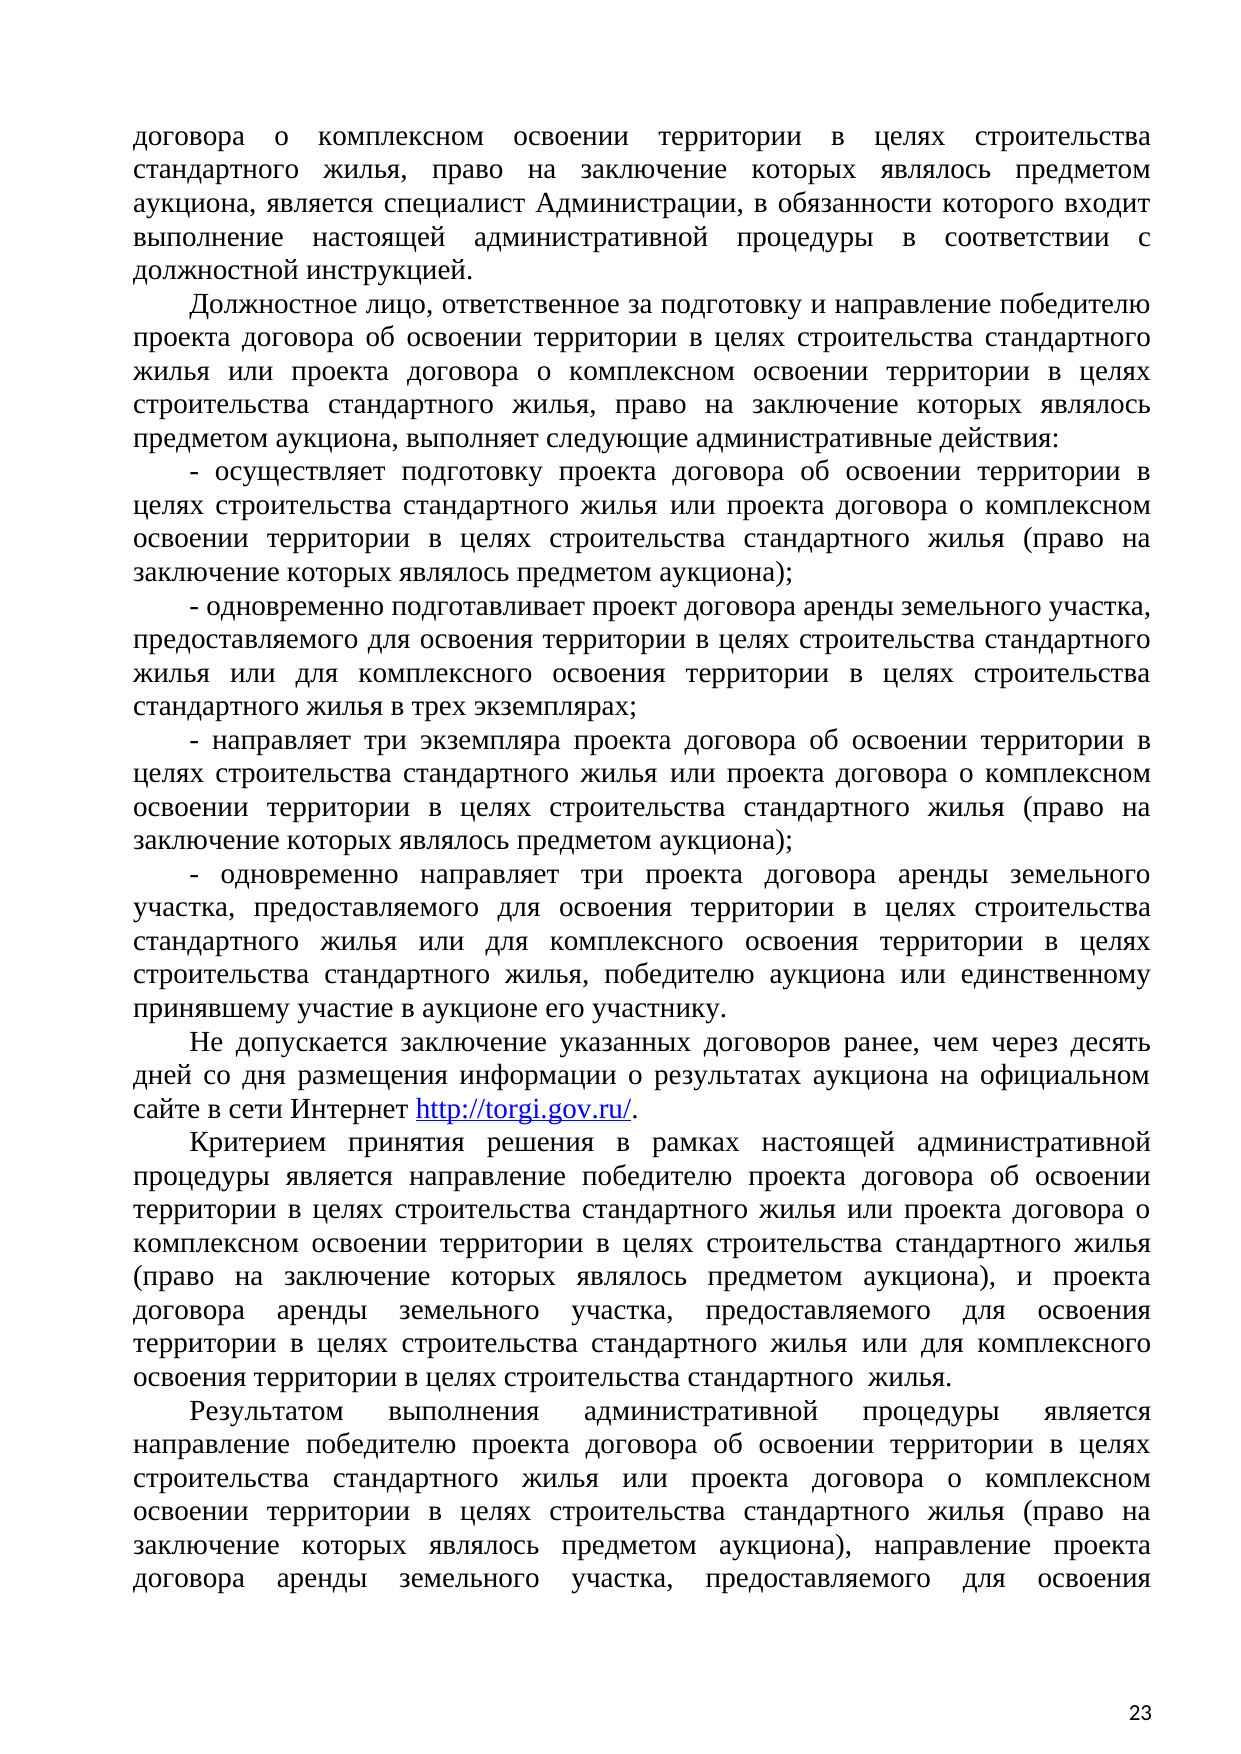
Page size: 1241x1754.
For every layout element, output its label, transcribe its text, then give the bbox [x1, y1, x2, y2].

text - осуществляет подготовку проекта договора об освоении территории в целях строительства стандартного жилья или проекта договора о комплексном освоении территории в целях строительства стандартного жилья (право на заключение которых являлось предметом аукциона); [133, 453, 1152, 588]
text Критерием принятия решения в рамках настоящей административной процедуры является направление победителю проекта договора об освоении территории в целях строительства стандартного жилья или проекта договора о комплексном освоении территории в целях строительства стандартного жилья (право на заключение которых являлось предметом аукциона), и проекта договора аренды земельного участка, предоставляемого для освоения территории в целях строительства стандартного жилья или для комплексного освоения территории в целях строительства стандартного жилья. [133, 1124, 1152, 1393]
text - направляет три экземпляра проекта договора об освоении территории в целях строительства стандартного жилья или проекта договора о комплексном освоении территории в целях строительства стандартного жилья (право на заключение которых являлось предметом аукциона); [133, 722, 1152, 856]
text Должностное лицо, ответственное за подготовку и направление победителю проекта договора об освоении территории в целях строительства стандартного жилья или проекта договора о комплексном освоении территории в целях строительства стандартного жилья, право на заключение которых являлось предметом аукциона, выполняет следующие административные действия: [133, 286, 1152, 453]
text Не допускается заключение указанных договоров ранее, чем через десять дней со дня размещения информации о результатах аукциона на официальном сайте в сети Интернет http://torgi.gov.ru/. [133, 1024, 1152, 1124]
text - одновременно подготавливает проект договора аренды земельного участка, предоставляемого для освоения территории в целях строительства стандартного жилья или для комплексного освоения территории в целях строительства стандартного жилья в трех экземплярах; [133, 588, 1152, 722]
text - одновременно направляет три проекта договора аренды земельного участка, предоставляемого для освоения территории в целях строительства стандартного жилья или для комплексного освоения территории в целях строительства стандартного жилья, победителю аукциона или единственному принявшему участие в аукционе его участнику. [133, 856, 1152, 1024]
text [133, 118, 1152, 286]
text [133, 1393, 1152, 1594]
